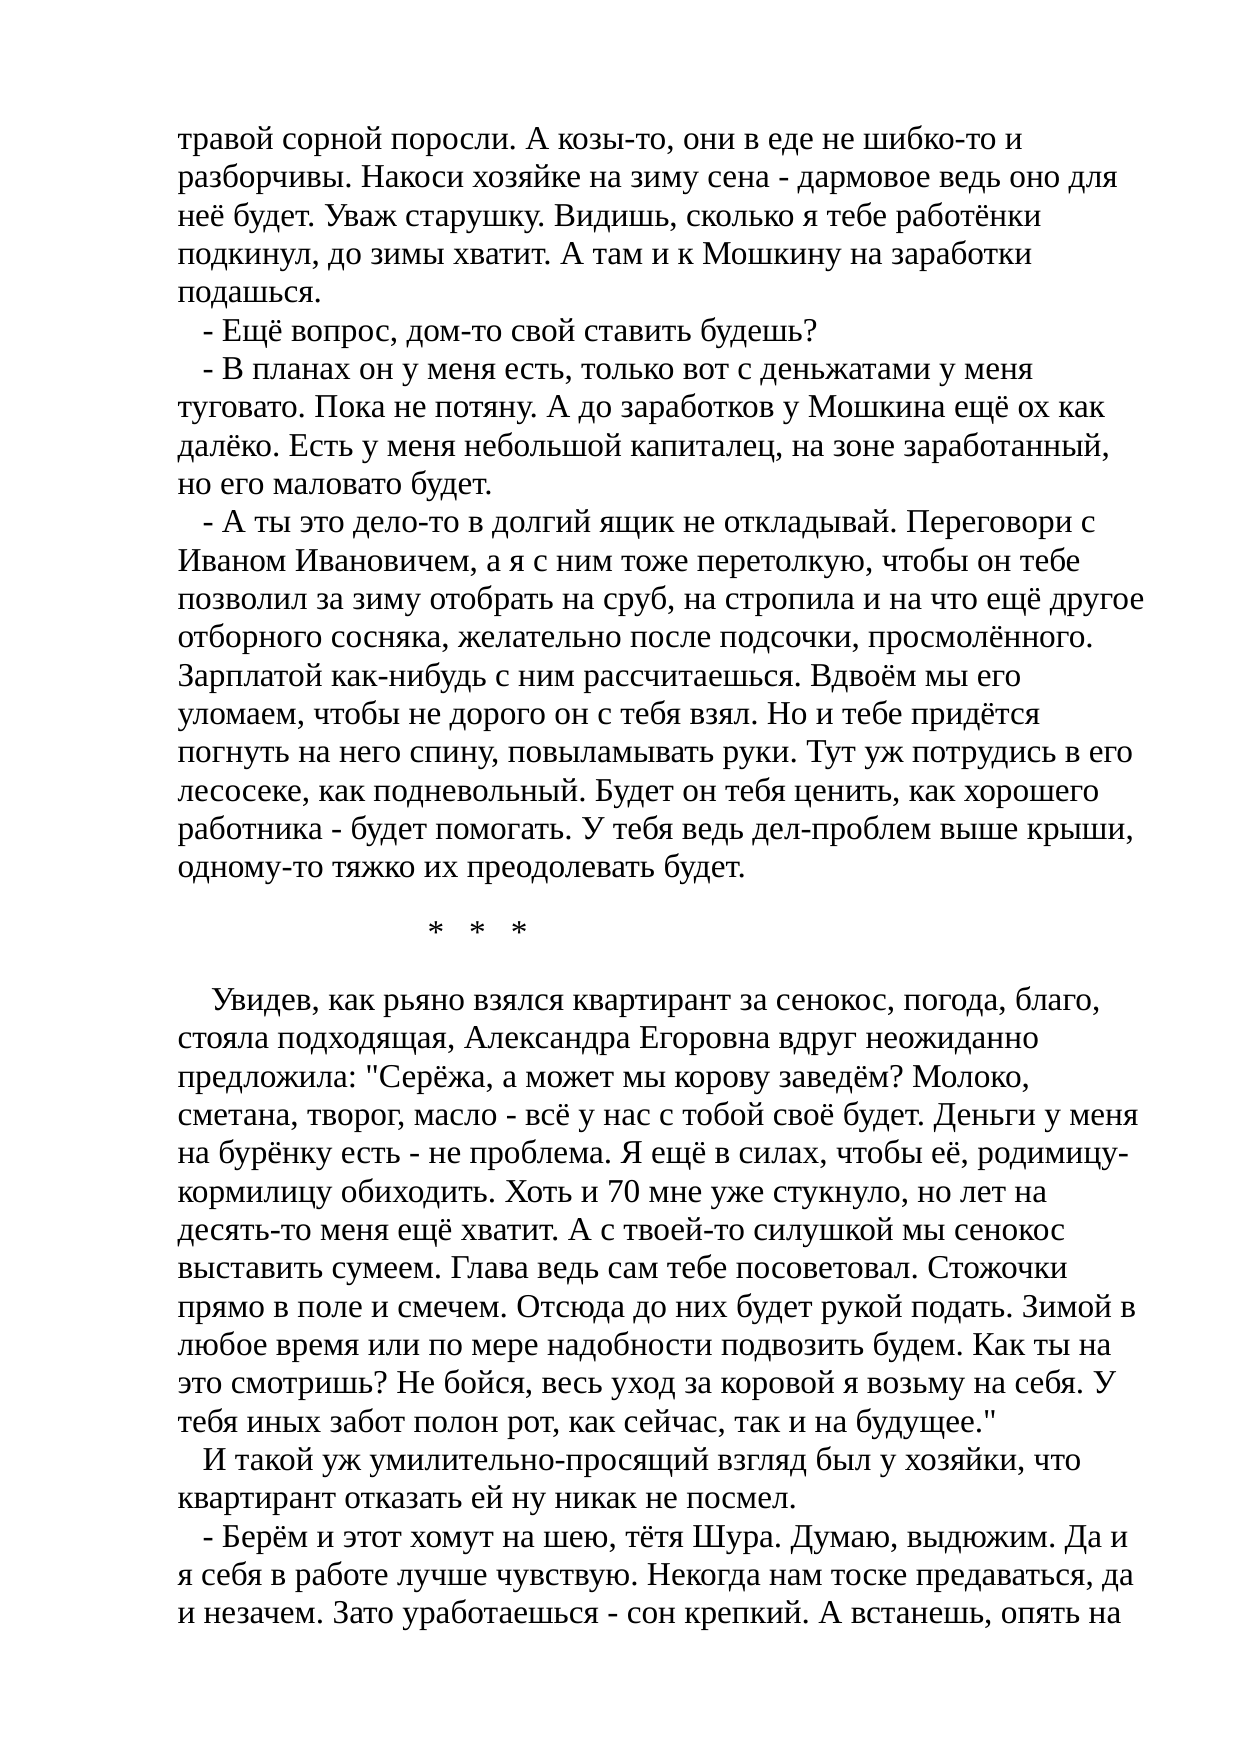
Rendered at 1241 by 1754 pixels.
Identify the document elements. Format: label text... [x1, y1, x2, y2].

text - В планах он у меня есть, только вот с деньжатами у меня туговато. Пока не потяну. А до заработков у Мошкина ещё ох как далёко. Есть у меня небольшой капиталец, на зоне заработанный, но его маловато будет. [177, 348, 1152, 501]
text И такой уж умилительно-просящий взгляд был у хозяйки, что квартирант отказать ей ну никак не посмел. [177, 1439, 1152, 1516]
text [177, 1516, 1152, 1631]
text - А ты это дело-то в долгий ящик не откладывай. Переговори с Иваном Ивановичем, а я с ним тоже перетолкую, чтобы он тебе позволил за зиму отобрать на сруб, на стропила и на что ещё другое отборного сосняка, желательно после подсочки, просмолённого. Зарплатой как-нибудь с ним рассчитаешься. Вдвоём мы его уломаем, чтобы не дорого он с тебя взял. Но и тебе придётся погнуть на него спину, повыламывать руки. Тут уж потрудись в его лесосеке, как подневольный. Будет он тебя ценить, как хорошего работника - будет помогать. У тебя ведь дел-проблем выше крыши, одному-то тяжко их преодолевать будет. [177, 501, 1152, 885]
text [177, 118, 1152, 310]
text * * * [177, 913, 1152, 951]
text - Ещё вопрос, дом-то свой ставить будешь? [177, 310, 1152, 348]
text Увидев, как рьяно взялся квартирант за сенокос, погода, благо, стояла подходящая, Александра Егоровна вдруг неожиданно предложила: "Серёжа, а может мы корову заведём? Молоко, сметана, творог, масло - всё у нас с тобой своё будет. Деньги у меня на бурёнку есть - не проблема. Я ещё в силах, чтобы её, родимицу-кормилицу обиходить. Хоть и 70 мне уже стукнуло, но лет на десять-то меня ещё хватит. А с твоей-то силушкой мы сенокос выставить сумеем. Глава ведь сам тебе посоветовал. Стожочки прямо в поле и смечем. Отсюда до них будет рукой подать. Зимой в любое время или по мере надобности подвозить будем. Как ты на это смотришь? Не бойся, весь уход за коровой я возьму на себя. У тебя иных забот полон рот, как сейчас, так и на будущее." [177, 979, 1152, 1439]
